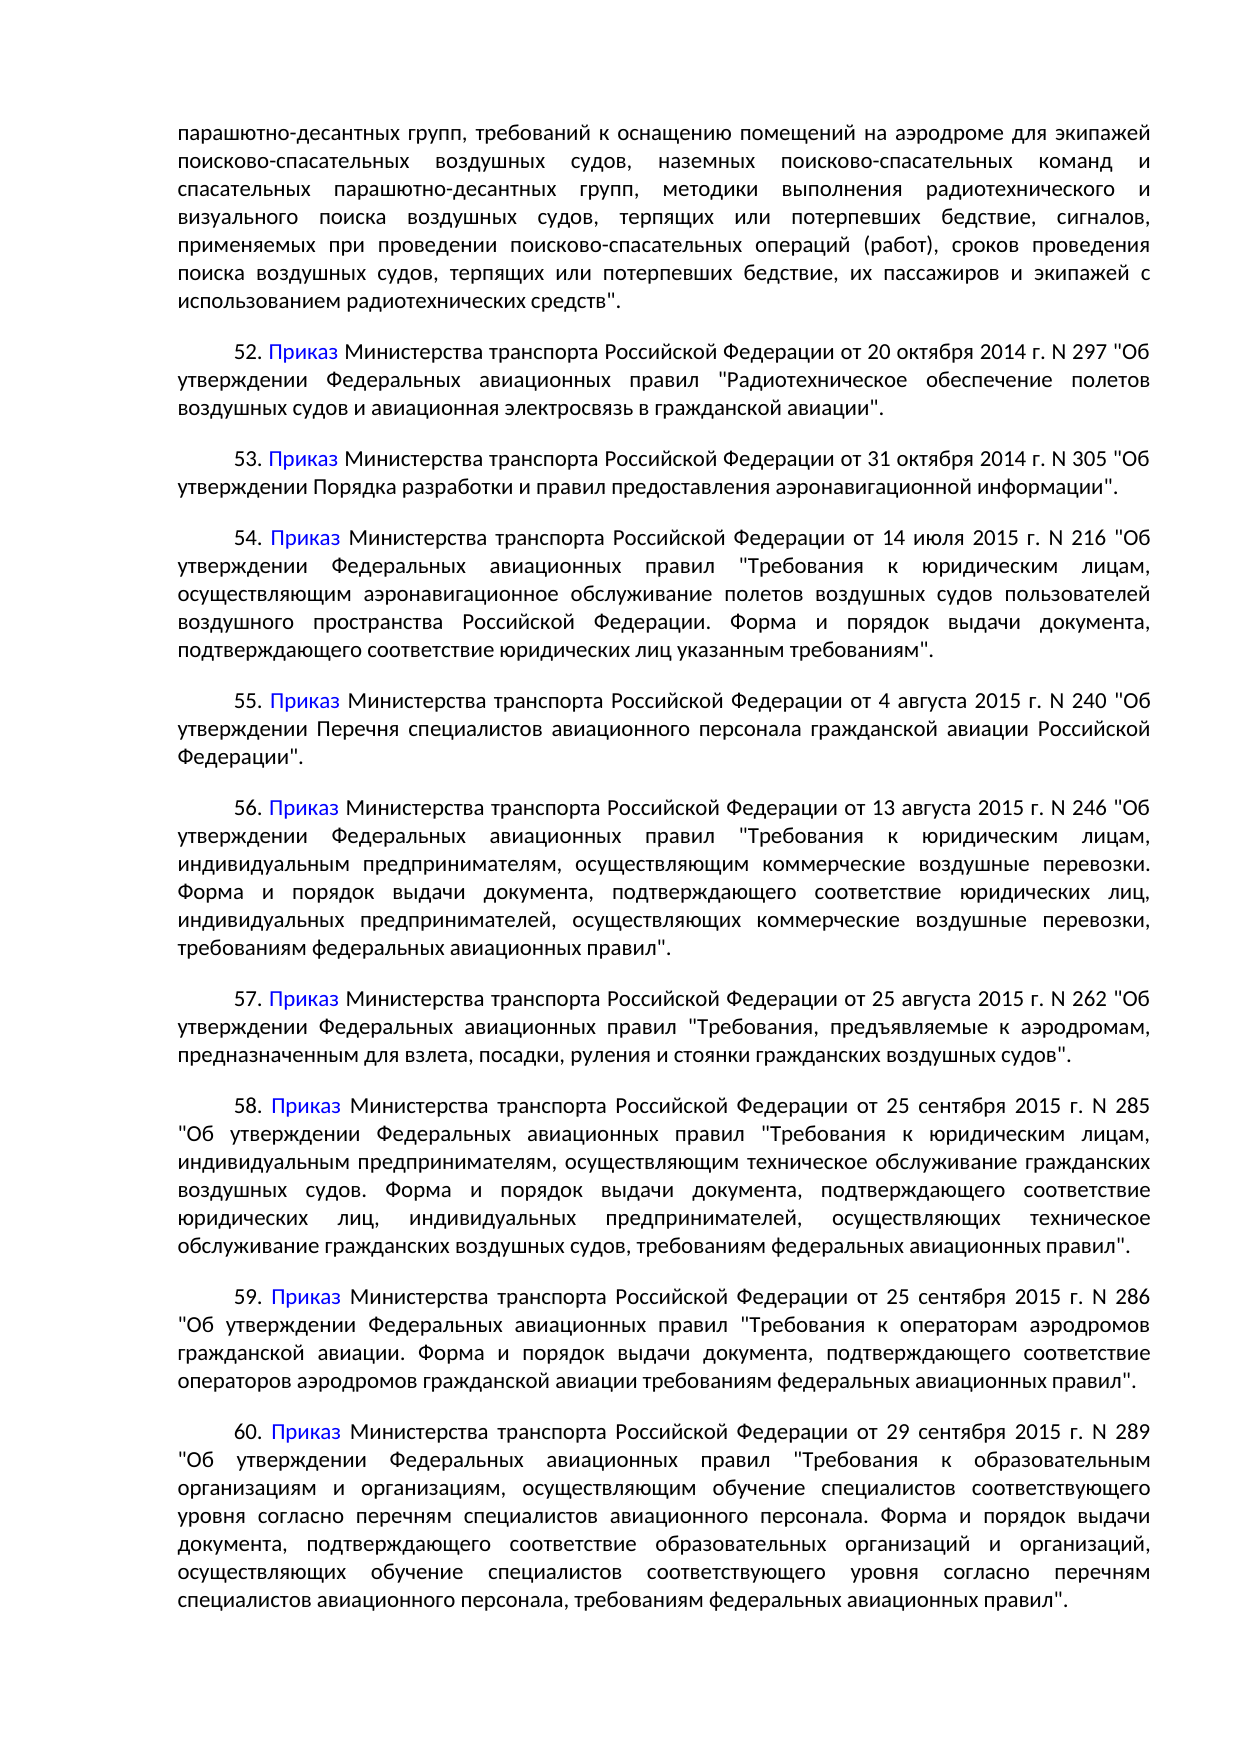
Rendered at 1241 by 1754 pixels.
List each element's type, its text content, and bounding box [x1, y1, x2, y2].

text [177, 118, 1152, 314]
text 57. Приказ Министерства транспорта Российской Федерации от 25 августа 2015 г. N 262 "Об утверждении Федеральных авиационных правил "Требования, предъявляемые к аэродромам, предназначенным для взлета, посадки, руления и стоянки гражданских воздушных судов". [177, 984, 1152, 1068]
text 52. Приказ Министерства транспорта Российской Федерации от 20 октября 2014 г. N 297 "Об утверждении Федеральных авиационных правил "Радиотехническое обеспечение полетов воздушных судов и авиационная электросвязь в гражданской авиации". [177, 337, 1152, 421]
text 58. Приказ Министерства транспорта Российской Федерации от 25 сентября 2015 г. N 285 "Об утверждении Федеральных авиационных правил "Требования к юридическим лицам, индивидуальным предпринимателям, осуществляющим техническое обслуживание гражданских воздушных судов. Форма и порядок выдачи документа, подтверждающего соответствие юридических лиц, индивидуальных предпринимателей, осуществляющих техническое обслуживание гражданских воздушных судов, требованиям федеральных авиационных правил". [177, 1091, 1152, 1259]
text 54. Приказ Министерства транспорта Российской Федерации от 14 июля 2015 г. N 216 "Об утверждении Федеральных авиационных правил "Требования к юридическим лицам, осуществляющим аэронавигационное обслуживание полетов воздушных судов пользователей воздушного пространства Российской Федерации. Форма и порядок выдачи документа, подтверждающего соответствие юридических лиц указанным требованиям". [177, 523, 1152, 663]
text 53. Приказ Министерства транспорта Российской Федерации от 31 октября 2014 г. N 305 "Об утверждении Порядка разработки и правил предоставления аэронавигационной информации". [177, 444, 1152, 500]
text 55. Приказ Министерства транспорта Российской Федерации от 4 августа 2015 г. N 240 "Об утверждении Перечня специалистов авиационного персонала гражданской авиации Российской Федерации". [177, 686, 1152, 770]
text 59. Приказ Министерства транспорта Российской Федерации от 25 сентября 2015 г. N 286 "Об утверждении Федеральных авиационных правил "Требования к операторам аэродромов гражданской авиации. Форма и порядок выдачи документа, подтверждающего соответствие операторов аэродромов гражданской авиации требованиям федеральных авиационных правил". [177, 1282, 1152, 1394]
text 56. Приказ Министерства транспорта Российской Федерации от 13 августа 2015 г. N 246 "Об утверждении Федеральных авиационных правил "Требования к юридическим лицам, индивидуальным предпринимателям, осуществляющим коммерческие воздушные перевозки. Форма и порядок выдачи документа, подтверждающего соответствие юридических лиц, индивидуальных предпринимателей, осуществляющих коммерческие воздушные перевозки, требованиям федеральных авиационных правил". [177, 793, 1152, 961]
text 60. Приказ Министерства транспорта Российской Федерации от 29 сентября 2015 г. N 289 "Об утверждении Федеральных авиационных правил "Требования к образовательным организациям и организациям, осуществляющим обучение специалистов соответствующего уровня согласно перечням специалистов авиационного персонала. Форма и порядок выдачи документа, подтверждающего соответствие образовательных организаций и организаций, осуществляющих обучение специалистов соответствующего уровня согласно перечням специалистов авиационного персонала, требованиям федеральных авиационных правил". [177, 1417, 1152, 1613]
